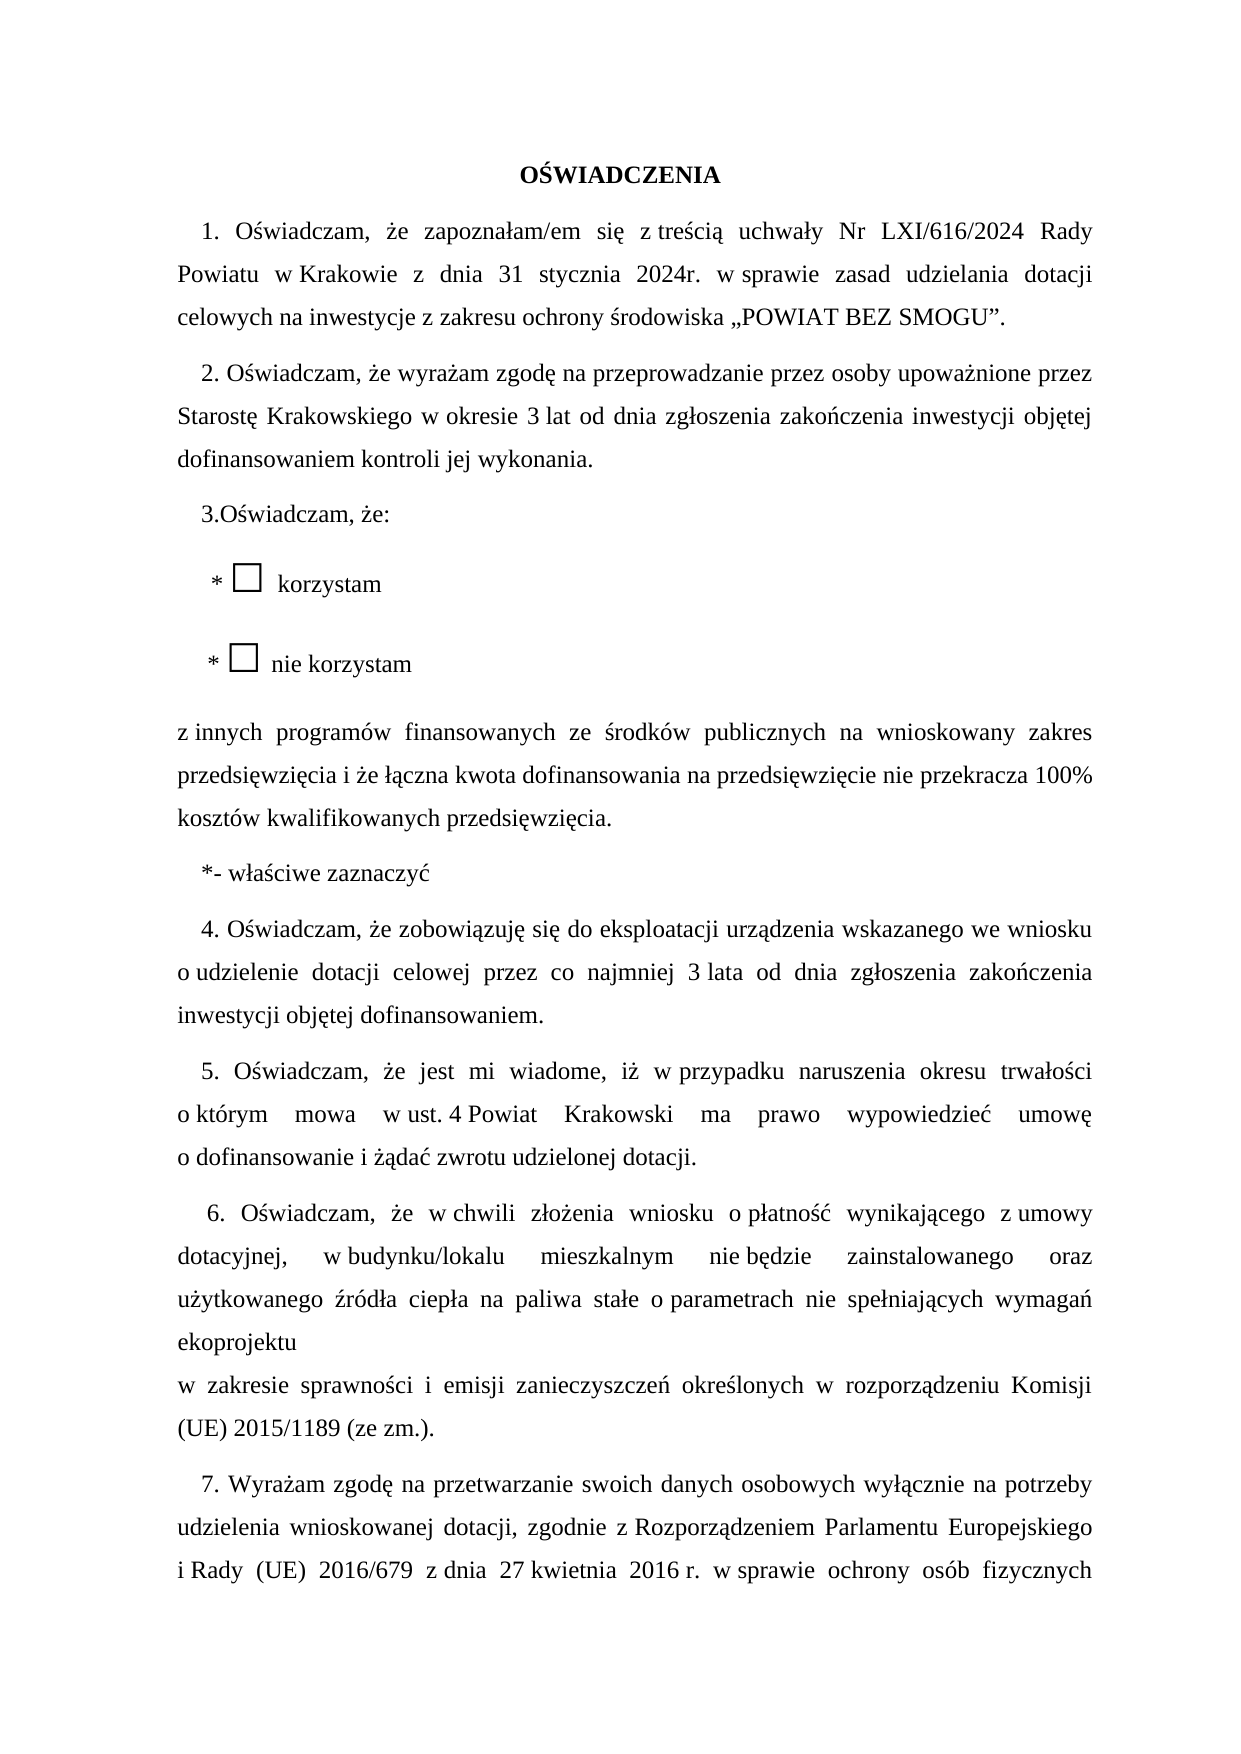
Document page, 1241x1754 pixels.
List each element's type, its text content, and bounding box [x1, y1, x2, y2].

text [177, 1469, 1093, 1584]
text z innych programów finansowanych ze środków publicznych na wnioskowany zakres przedsięwzięcia i że łączna kwota dofinansowania na przedsięwzięcie nie przekracza 100% kosztów kwalifikowanych przedsięwzięcia. [177, 717, 1093, 832]
text 3.Oświadczam, że: [177, 499, 1093, 528]
text * ☐ korzystam [177, 555, 1093, 601]
text 5. Oświadczam, że jest mi wiadome, iż w przypadku naruszenia okresu trwałości o którym mowa w ust. 4 Powiat Krakowski ma prawo wypowiedzieć umowę o dofinansowanie i żądać zwrotu udzielonej dotacji. [177, 1056, 1093, 1171]
text *- właściwe zaznaczyć [177, 858, 1093, 887]
text 6. Oświadczam, że w chwili złożenia wniosku o płatność wynikającego z umowy dotacyjnej, w budynku/lokalu mieszkalnym nie będzie zainstalowanego oraz użytkowanego źródła ciepła na paliwa stałe o parametrach nie spełniających wymagań ekoprojektu w zakresie sprawności i emisji zanieczyszczeń określonych w rozporządzeniu Komisji (UE) 2015/1189 (ze zm.). [177, 1198, 1093, 1442]
text OŚWIADCZENIA [148, 160, 1093, 189]
text 4. Oświadczam, że zobowiązuję się do eksploatacji urządzenia wskazanego we wniosku o udzielenie dotacji celowej przez co najmniej 3 lata od dnia zgłoszenia zakończenia inwestycji objętej dofinansowaniem. [177, 914, 1093, 1029]
text 1. Oświadczam, że zapoznałam/em się z treścią uchwały Nr LXI/616/2024 Rady Powiatu w Krakowie z dnia 31 stycznia 2024r. w sprawie zasad udzielania dotacji celowych na inwestycje z zakresu ochrony środowiska „POWIAT BEZ SMOGU”. [177, 216, 1093, 331]
text * ☐ nie korzystam [177, 636, 1093, 681]
text 2. Oświadczam, że wyrażam zgodę na przeprowadzanie przez osoby upoważnione przez Starostę Krakowskiego w okresie 3 lat od dnia zgłoszenia zakończenia inwestycji objętej dofinansowaniem kontroli jej wykonania. [177, 358, 1093, 473]
